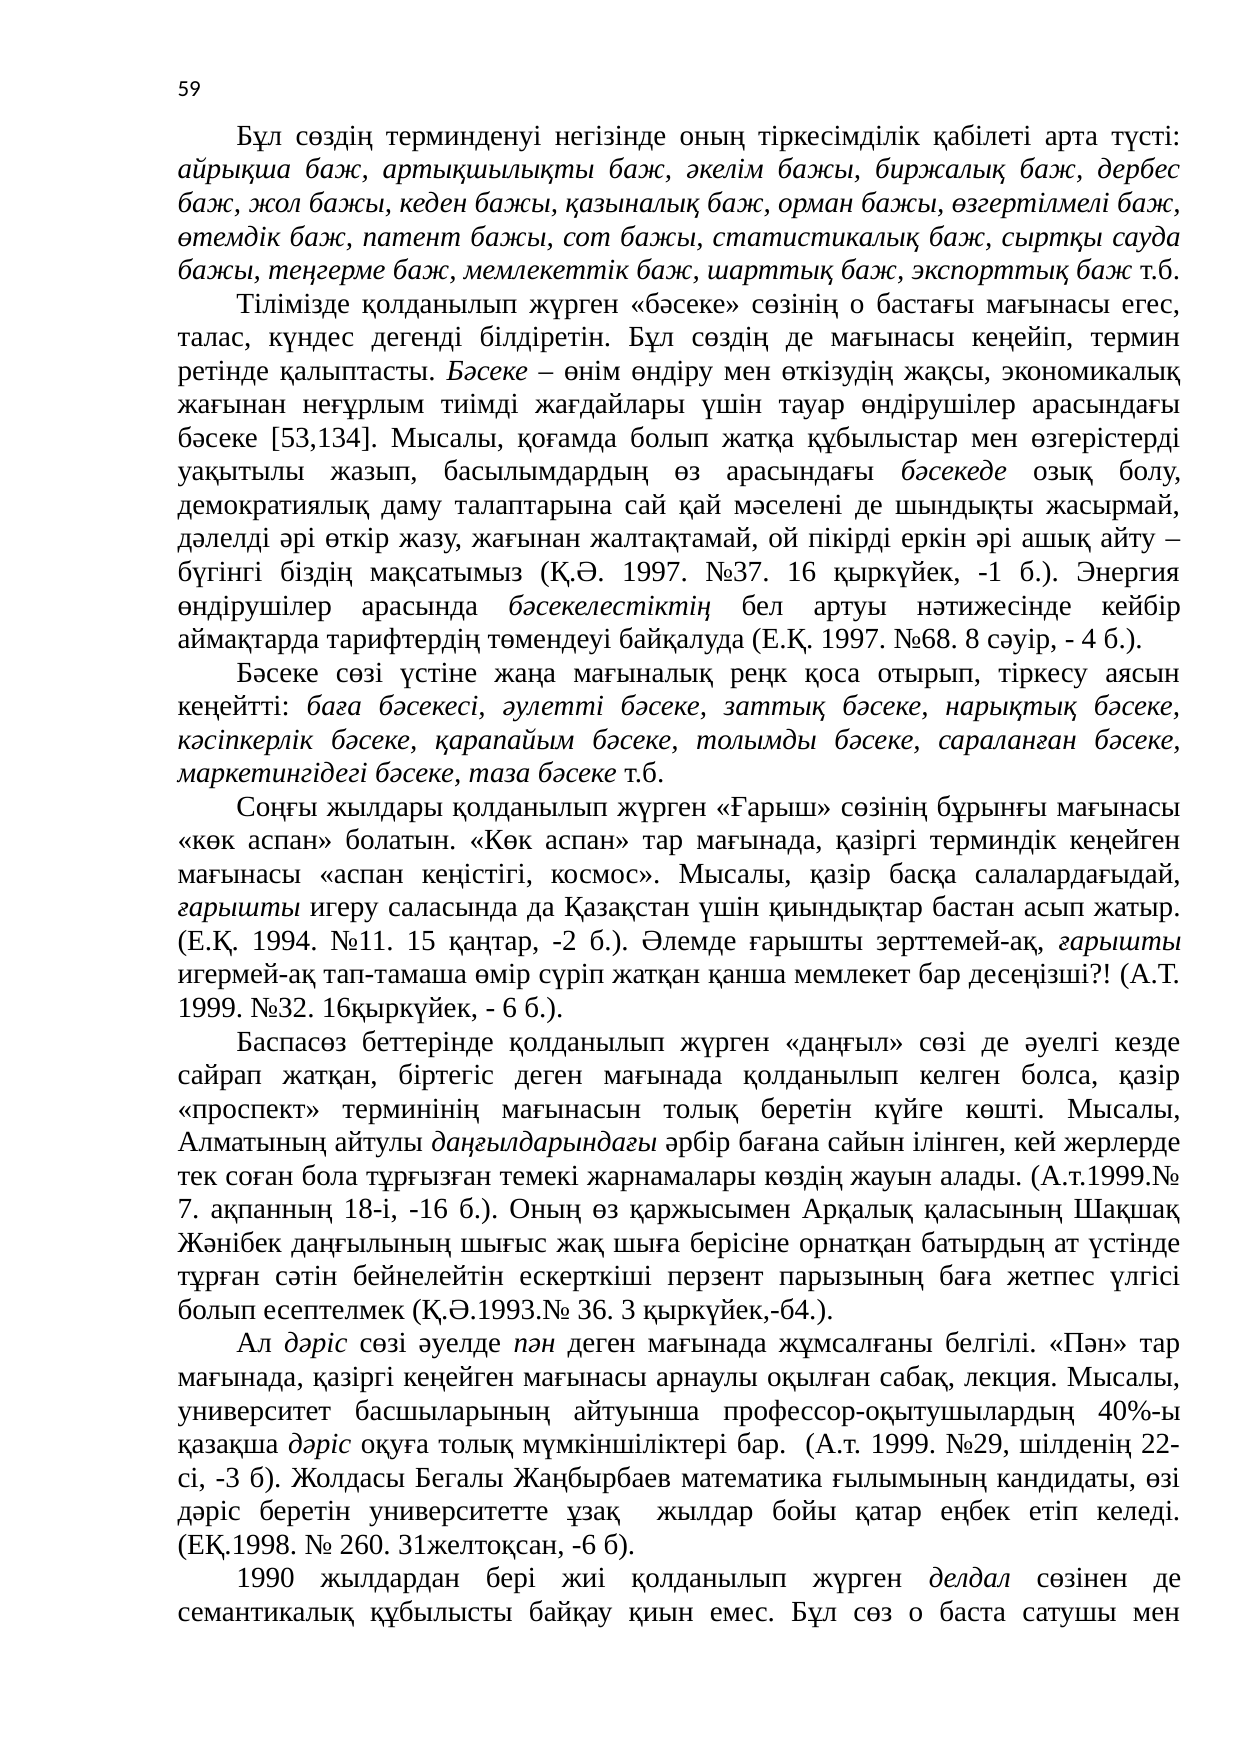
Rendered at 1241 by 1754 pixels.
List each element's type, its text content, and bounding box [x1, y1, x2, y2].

text Баспасөз беттерінде қолданылып жүрген «даңғыл» сөзі де әуелгі кезде сайрап жатқан, біртегіс деген мағынада қолданылып келген болса, қазір «проспект» терминінің мағынасын толық беретін күйге көшті. Мысалы, Алматының айтулы даңғылдарындағы әрбір бағана сайын ілінген, кей жерлерде тек соған бола тұрғызған темекі жарнамалары көздің жауын алады. (А.т.1999.№ 7. ақпанның 18-і, -16 б.). Оның өз қаржысымен Арқалық қаласының Шақшақ Жәнібек даңғылының шығыс жақ шыға берісіне орнатқан батырдың ат үстінде тұрған сәтін бейнелейтін ескерткіші перзент парызының баға жетпес үлгісі болып есептелмек (Қ.Ә.1993.№ 36. 3 қыркүйек,-б4.). [177, 1024, 1181, 1326]
text Бұл сөздің терминденуі негізінде оның тіркесімділік қабілеті арта түсті: айрықша баж, артықшылықты баж, әкелім бажы, биржалық баж, дербес баж, жол бажы, кеден бажы, қазыналық баж, орман бажы, өзгертілмелі баж, өтемдік баж, патент бажы, сот бажы, статистикалық баж, сыртқы сауда бажы, теңгерме баж, мемлекеттік баж, шарттық баж, экспорттық баж т.б. [177, 118, 1181, 286]
text Тілімізде қолданылып жүрген «бәсеке» сөзінің о бастағы мағынасы егес, талас, күндес дегенді білдіретін. Бұл сөздің де мағынасы кеңейіп, термин ретінде қалыптасты. Бәсеке – өнім өндіру мен өткізудің жақсы, экономикалық жағынан неғұрлым тиімді жағдайлары үшін тауар өндірушілер арасындағы бәсеке [53,134]. Мысалы, қоғамда болып жатқа құбылыстар мен өзгерістерді уақытылы жазып, басылымдардың өз арасындағы бәсекеде озық болу, демократиялық даму талаптарына сай қай мәселені де шындықты жасырмай, дәлелді әрі өткір жазу, жағынан жалтақтамай, ой пікірді еркін әрі ашық айту – бүгінгі біздің мақсатымыз (Қ.Ә. 1997. №37. 16 қыркүйек, -1 б.). Энергия өндірушілер арасында бәсекелестіктің бел артуы нәтижесінде кейбір аймақтарда тарифтердің төмендеуі байқалуда (Е.Қ. 1997. №68. 8 сәуір, - 4 б.). [177, 286, 1181, 655]
text Бәсеке сөзі үстіне жаңа мағыналық реңк қоса отырып, тіркесу аясын кеңейтті: баға бәсекесі, әулетті бәсеке, заттық бәсеке, нарықтық бәсеке, кәсіпкерлік бәсеке, қарапайым бәсеке, толымды бәсеке, сараланған бәсеке, маркетингідегі бәсеке, таза бәсеке т.б. [177, 655, 1181, 789]
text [177, 1560, 1181, 1627]
text Ал дәріс сөзі әуелде пән деген мағынада жұмсалғаны белгілі. «Пән» тар мағынада, қазіргі кеңейген мағынасы арнаулы оқылған сабақ, лекция. Мысалы, университет басшыларының айтуынша профессор-оқытушылардың 40%-ы қазақша дәріс оқуға толық мүмкіншіліктері бар. (А.т. 1999. №29, шілденің 22-сі, -3 б). Жолдасы Бегалы Жаңбырбаев математика ғылымының кандидаты, өзі дәріс беретін университетте ұзақ жылдар бойы қатар еңбек етіп келеді. (ЕҚ.1998. № 260. 31желтоқсан, -6 б). [177, 1326, 1181, 1560]
text Соңғы жылдары қолданылып жүрген «Ғарыш» сөзінің бұрынғы мағынасы «көк аспан» болатын. «Көк аспан» тар мағынада, қазіргі терминдік кеңейген мағынасы «аспан кеңістігі, космос». Мысалы, қазір басқа салалардағыдай, ғарышты игеру саласында да Қазақстан үшін қиындықтар бастан асып жатыр. (Е.Қ. 1994. №11. 15 қаңтар, -2 б.). Әлемде ғарышты зерттемей-ақ, ғарышты игермей-ақ тап-тамаша өмір сүріп жатқан қанша мемлекет бар десеңізші?! (А.Т. 1999. №32. 16қыркүйек, - 6 б.). [177, 789, 1181, 1024]
